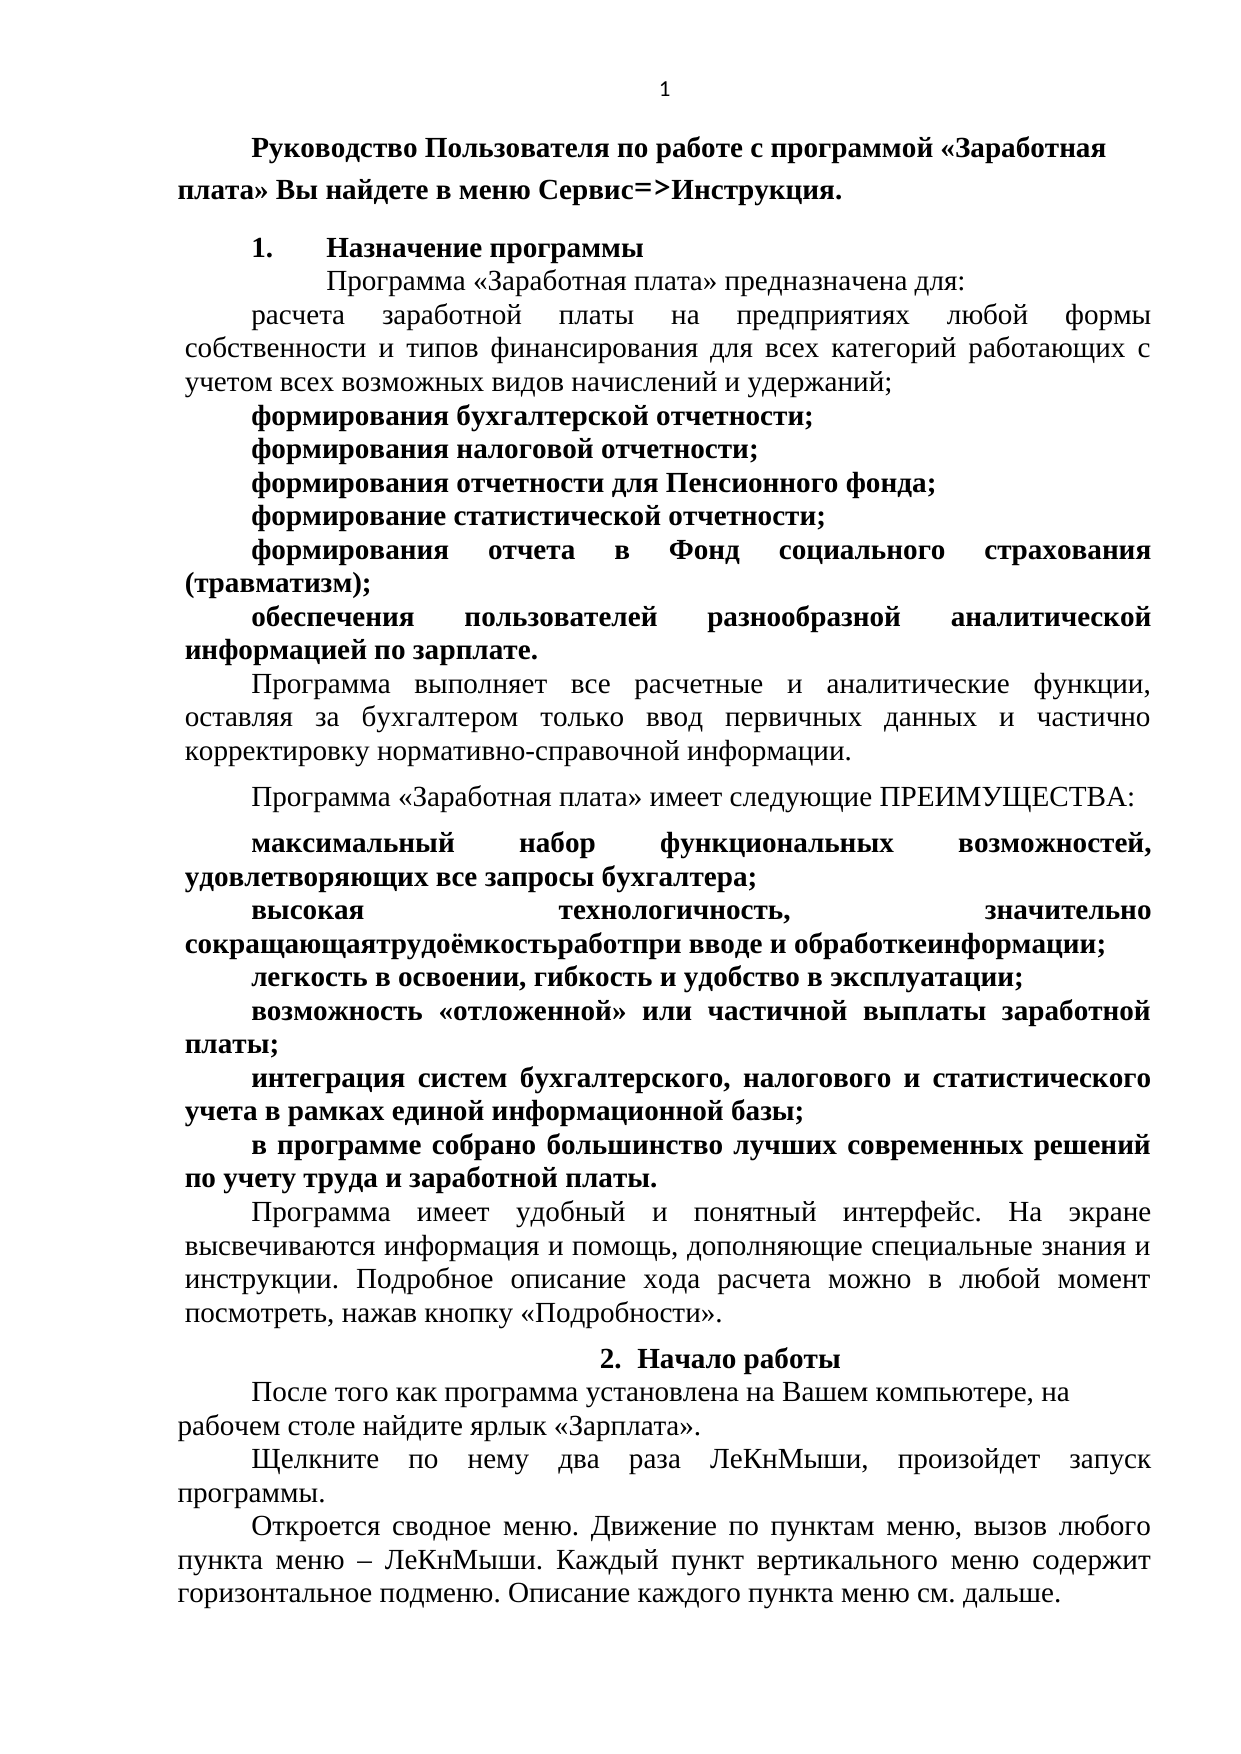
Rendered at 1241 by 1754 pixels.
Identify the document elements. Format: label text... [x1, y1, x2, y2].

text После того как программа установлена на Вашем компьютере, на рабочем столе найдите ярлык «Зарплата». [177, 1374, 1152, 1441]
list Программа «Заработная плата» имеет следующие ПРЕИМУЩЕСТВА: [184, 779, 1152, 813]
list формирования отчета в Фонд социального страхования (травматизм); [184, 532, 1152, 599]
list возможность «отложенной» или частичной выплаты заработной платы; [184, 993, 1152, 1060]
list Начало работы [288, 1341, 1152, 1374]
list формирования отчетности для Пенсионного фонда; [184, 465, 1152, 498]
text Руководство Пользователя по работе с программой «Заработная плата» Вы найдете в меню Сервис=>Инструкция. [177, 130, 1152, 209]
list формирования налоговой отчетности; [184, 431, 1152, 465]
list легкость в освоении, гибкость и удобство в эксплуатации; [184, 959, 1152, 993]
list Назначение программы [184, 230, 1152, 263]
list в программе собрано большинство лучших современных решений по учету труда и заработной платы. [184, 1127, 1152, 1194]
list формирование статистической отчетности; [184, 498, 1152, 532]
list Программа имеет удобный и понятный интерфейс. На экране высвечиваются информация и помощь, дополняющие специальные знания и инструкции. Подробное описание хода расчета можно в любой момент посмотреть, нажав кнопку «Подробности». [184, 1194, 1152, 1328]
list интеграция систем бухгалтерского, налогового и статистического учета в рамках единой информационной базы; [184, 1060, 1152, 1127]
list обеспечения пользователей разнообразной аналитической информацией по заpплате. [184, 599, 1152, 666]
list формирования бухгалтерской отчетности; [184, 398, 1152, 431]
list Программа выполняет все расчетные и аналитические функции, оставляя за бухгалтером только ввод первичных данных и частично корректировку ноpмативно-справочной информации. [184, 666, 1152, 767]
subtitle Программа «Заработная плата» предназначена для: [184, 263, 1134, 297]
text Откроется сводное меню. Движение по пунктам меню, вызов любого пункта меню – ЛеКнМыши. Каждый пункт вертикального меню содержит горизонтальное подменю. Описание каждого пункта меню см. дальше. [177, 1508, 1152, 1609]
list высокая технологичность, значительно сокpащающаятрудоёмкостьработпри вводе и обработкеинформации; [184, 892, 1152, 959]
text Щелкните по нему два раза ЛеКнМыши, произойдет запуск программы. [177, 1441, 1152, 1508]
list максимальный набор функциональных возможностей, удовлетворяющих все запросы бухгалтера; [184, 825, 1152, 892]
text расчета заработной платы на предприятиях любой формы собственности и типов финансирования для всех категорий работающих с учетом всех возможных видов начислений и удержаний; [184, 297, 1152, 398]
